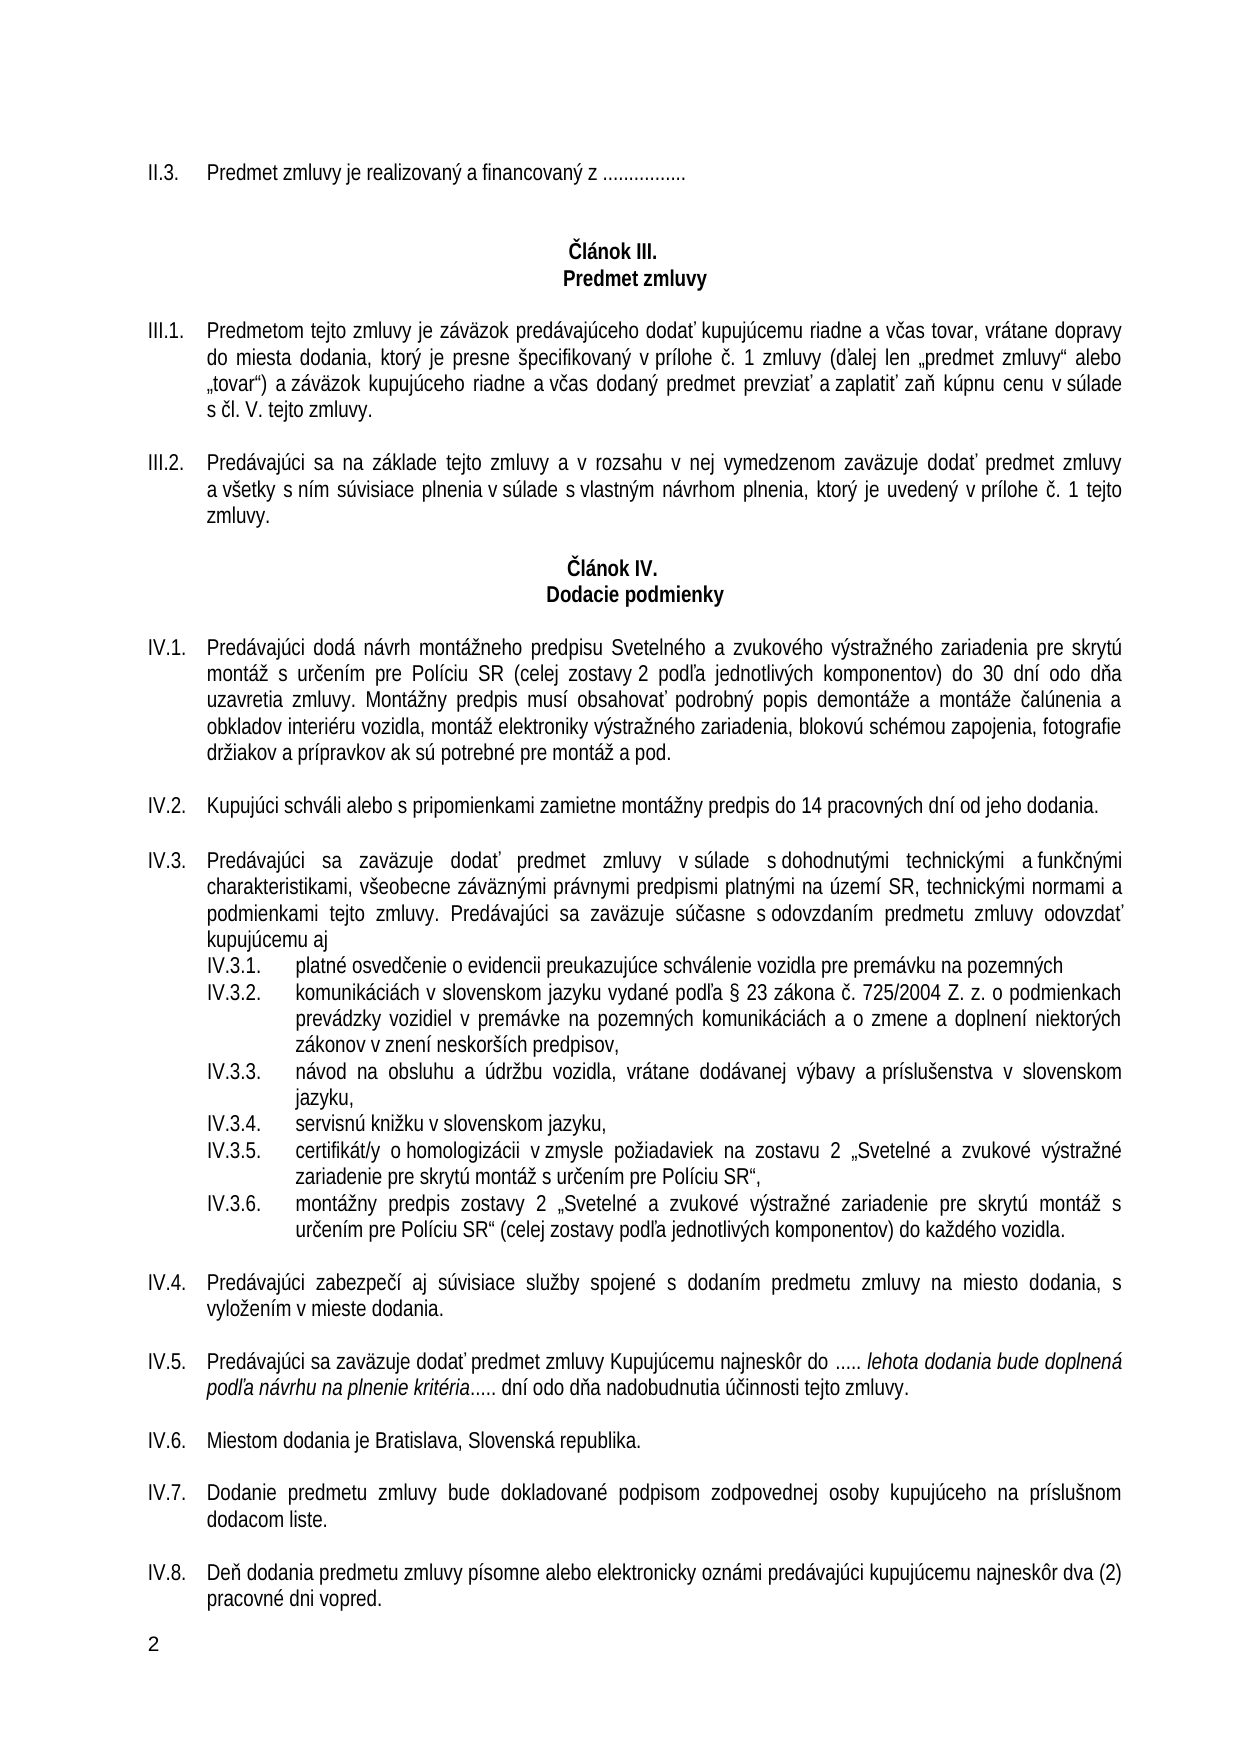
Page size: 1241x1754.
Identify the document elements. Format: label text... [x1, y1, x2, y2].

list Miestom dodania je Bratislava, Slovenská republika. [148, 1427, 1122, 1453]
text Dodacie podmienky [148, 581, 1122, 607]
list Deň dodania predmetu zmluvy písomne alebo elektronicky oznámi predávajúci kupujúcemu najneskôr dva (2) pracovné dni vopred. [148, 1558, 1122, 1611]
list Dodanie predmetu zmluvy bude dokladované podpisom zodpovednej osoby kupujúceho na príslušnom dodacom liste. [148, 1479, 1122, 1532]
list Kupujúci schváli alebo s pripomienkami zamietne montážny predpis do 14 pracovných dní od jeho dodania. [148, 792, 1122, 818]
list Predávajúci sa zaväzuje dodať predmet zmluvy v súlade s dohodnutými technickými a funkčnými charakteristikami, všeobecne záväznými právnymi predpismi platnými na území SR, technickými normami a podmienkami tejto zmluvy. Predávajúci sa zaväzuje súčasne s odovzdaním predmetu zmluvy odovzdať kupujúcemu aj [148, 847, 1122, 952]
list Predávajúci dodá návrh montážneho predpisu Svetelného a zvukového výstražného zariadenia pre skrytú montáž s určením pre Políciu SR (celej zostavy 2 podľa jednotlivých komponentov) do 30 dní odo dňa uzavretia zmluvy. Montážny predpis musí obsahovať podrobný popis demontáže a montáže čalúnenia a obkladov interiéru vozidla, montáž elektroniky výstražného zariadenia, blokovú schémou zapojenia, fotografie držiakov a prípravkov ak sú potrebné pre montáž a pod. [148, 634, 1122, 765]
list Predávajúci sa zaväzuje dodať predmet zmluvy Kupujúcemu najneskôr do ..... lehota dodania bude doplnená podľa návrhu na plnenie kritéria..... dní odo dňa nadobudnutia účinnosti tejto zmluvy. [148, 1348, 1122, 1400]
list servisnú knižku v slovenskom jazyku, [207, 1110, 1122, 1137]
list Predávajúci sa na základe tejto zmluvy a v rozsahu v nej vymedzenom zaväzuje dodať predmet zmluvy a všetky s ním súvisiace plnenia v súlade s vlastným návrhom plnenia, ktorý je uvedený v prílohe č. 1 tejto zmluvy. [148, 449, 1122, 528]
text Predmet zmluvy [148, 265, 1122, 291]
list certifikát/y o homologizácii v zmysle požiadaviek na zostavu 2 „Svetelné a zvukové výstražné zariadenie pre skrytú montáž s určením pre Políciu SR“, [207, 1137, 1122, 1189]
list Predávajúci zabezpečí aj súvisiace služby spojené s dodaním predmetu zmluvy na miesto dodania, s vyložením v mieste dodania. [148, 1268, 1122, 1321]
list platné osvedčenie o evidencii preukazujúce schválenie vozidla pre premávku na pozemných [207, 952, 1122, 979]
list montážny predpis zostavy 2 „Svetelné a zvukové výstražné zariadenie pre skrytú montáž s určením pre Políciu SR“ (celej zostavy podľa jednotlivých komponentov) do každého vozidla. [207, 1189, 1122, 1242]
list Predmet zmluvy je realizovaný a financovaný z ................ [148, 159, 1122, 186]
list komunikáciách v slovenskom jazyku vydané podľa § 23 zákona č. 725/2004 Z. z. o podmienkach prevádzky vozidiel v premávke na pozemných komunikáciách a o zmene a doplnení niektorých zákonov v znení neskorších predpisov, [207, 979, 1122, 1058]
list návod na obsluhu a údržbu vozidla, vrátane dodávanej výbavy a príslušenstva v slovenskom jazyku, [207, 1058, 1122, 1110]
list Predmetom tejto zmluvy je záväzok predávajúceho dodať kupujúcemu riadne a včas tovar, vrátane dopravy do miesta dodania, ktorý je presne špecifikovaný v prílohe č. 1 zmluvy (ďalej len „predmet zmluvy“ alebo „tovar“) a záväzok kupujúceho riadne a včas dodaný predmet prevziať a zaplatiť zaň kúpnu cenu v súlade s čl. V. tejto zmluvy. [148, 317, 1122, 423]
